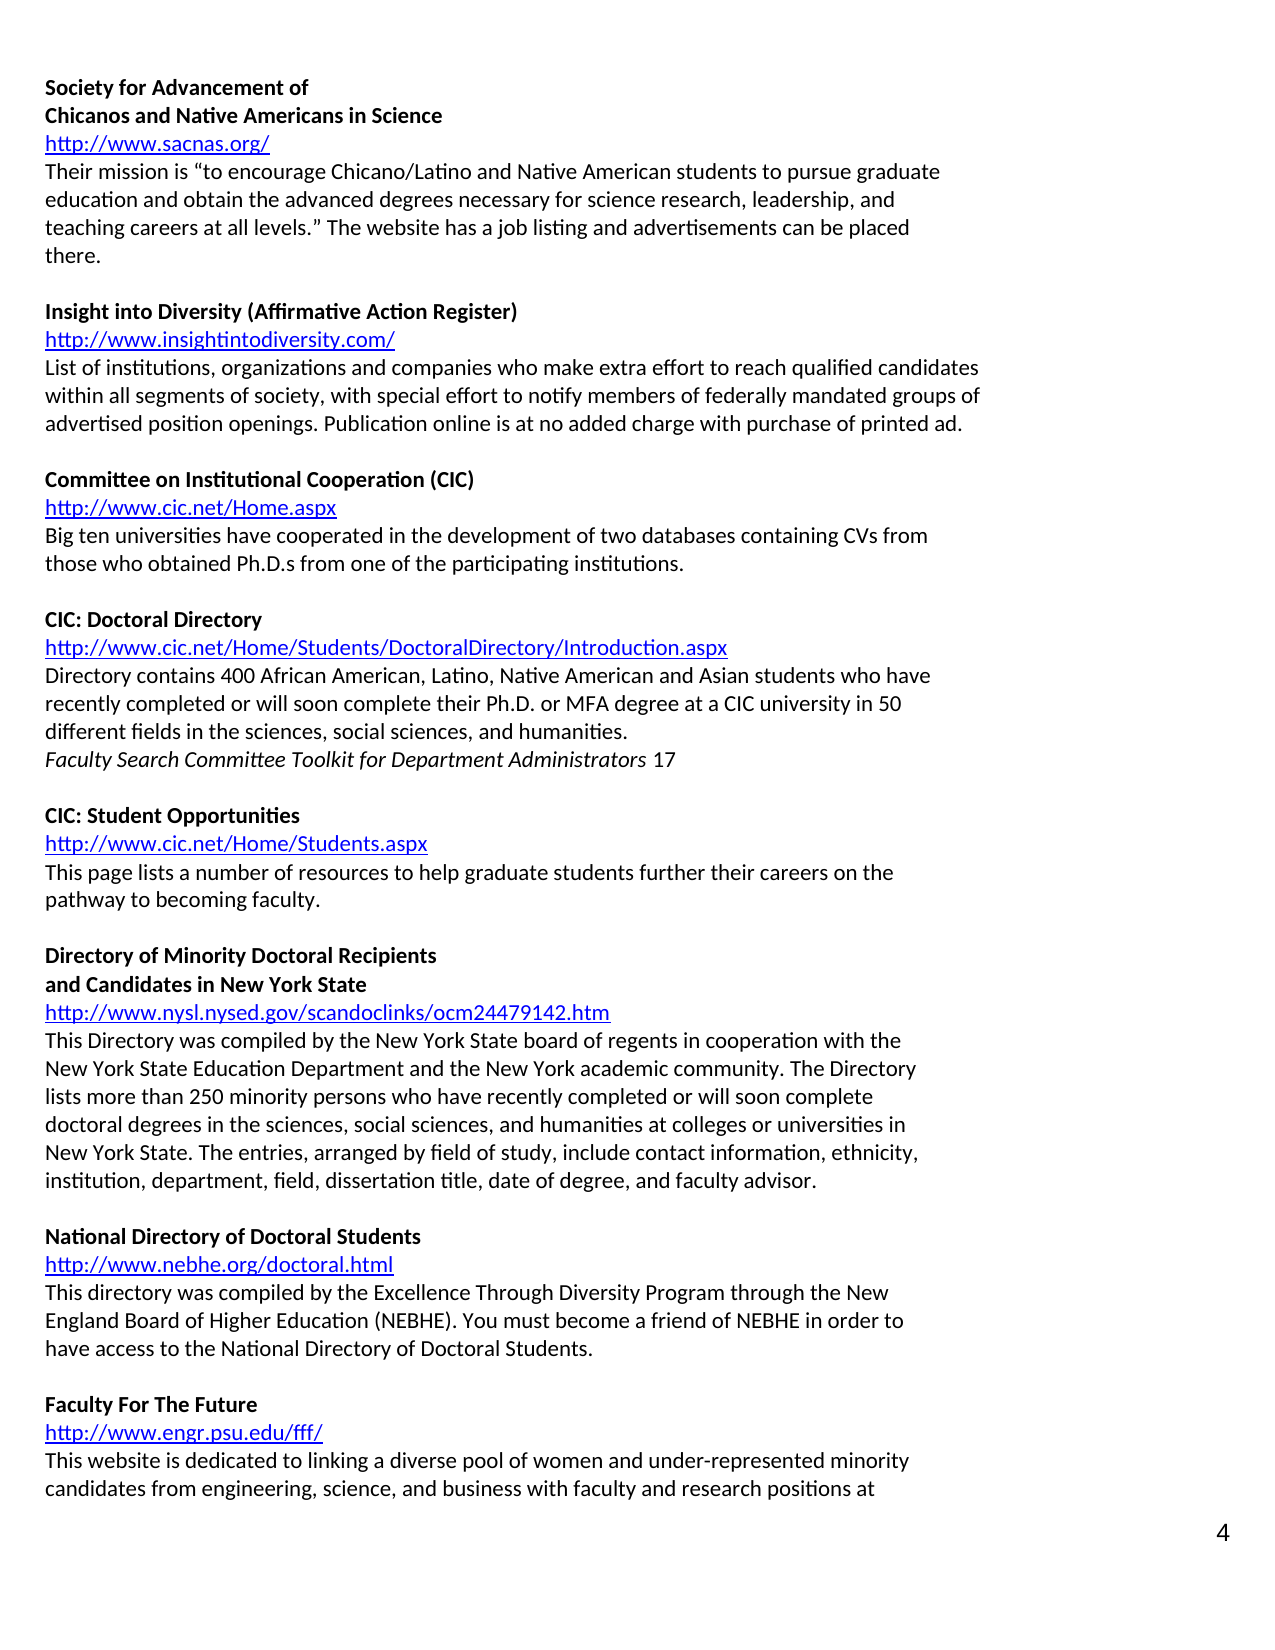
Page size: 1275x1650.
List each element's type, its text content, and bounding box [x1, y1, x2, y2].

text Their mission is “to encourage Chicano/Latino and Native American students to pursue graduate [45, 157, 1230, 185]
text National Directory of Doctoral Students [45, 1222, 1230, 1250]
text England Board of Higher Education (NEBHE). You must become a friend of NEBHE in order to [45, 1306, 1230, 1334]
text CIC: Student Opportunities [45, 802, 1230, 829]
text and Candidates in New York State [45, 970, 1230, 998]
text Insight into Diversity (Affirmative Action Register) [45, 297, 1230, 325]
text there. [45, 241, 1230, 269]
text This Directory was compiled by the New York State board of regents in cooperation with the [45, 1026, 1230, 1054]
text http://www.cic.net/Home/Students/DoctoralDirectory/Introduction.aspx [45, 633, 1230, 661]
text different fields in the sciences, social sciences, and humanities. [45, 717, 1230, 746]
text Directory of Minority Doctoral Recipients [45, 942, 1230, 970]
text Faculty For The Future [45, 1390, 1230, 1418]
text Committee on Institutional Cooperation (CIC) [45, 465, 1230, 493]
text Chicanos and Native Americans in Science [45, 101, 1230, 129]
text teaching careers at all levels.” The website has a job listing and advertisements can be placed [45, 213, 1230, 241]
text Directory contains 400 African American, Latino, Native American and Asian students who have [45, 661, 1230, 689]
text candidates from engineering, science, and business with faculty and research positions at [45, 1474, 1230, 1502]
text List of institutions, organizations and companies who make extra effort to reach qualified candidates [45, 353, 1230, 381]
text This page lists a number of resources to help graduate students further their careers on the [45, 858, 1230, 886]
text http://www.cic.net/Home.aspx [45, 493, 1230, 521]
text lists more than 250 minority persons who have recently completed or will soon complete [45, 1082, 1230, 1110]
text pathway to becoming faculty. [45, 886, 1230, 914]
text http://www.nebhe.org/doctoral.html [45, 1250, 1230, 1278]
text education and obtain the advanced degrees necessary for science research, leadership, and [45, 185, 1230, 213]
text have access to the National Directory of Doctoral Students. [45, 1334, 1230, 1362]
text New York State Education Department and the New York academic community. The Directory [45, 1054, 1230, 1082]
text institution, department, field, dissertation title, date of degree, and faculty advisor. [45, 1166, 1230, 1194]
text http://www.insightintodiversity.com/ [45, 325, 1230, 353]
text http://www.nysl.nysed.gov/scandoclinks/ocm24479142.htm [45, 998, 1230, 1026]
text doctoral degrees in the sciences, social sciences, and humanities at colleges or universities in [45, 1110, 1230, 1138]
text recently completed or will soon complete their Ph.D. or MFA degree at a CIC university in 50 [45, 689, 1230, 717]
text those who obtained Ph.D.s from one of the participating institutions. [45, 549, 1230, 577]
text This directory was compiled by the Excellence Through Diversity Program through the New [45, 1278, 1230, 1306]
text http://www.sacnas.org/ [45, 129, 1230, 157]
text CIC: Doctoral Directory [45, 605, 1230, 633]
text http://www.cic.net/Home/Students.aspx [45, 829, 1230, 858]
text advertised position openings. Publication online is at no added charge with purchase of printed ad. [45, 409, 1230, 437]
text Society for Advancement of [45, 73, 1230, 101]
text Faculty Search Committee Toolkit for Department Administrators 17 [45, 746, 1230, 773]
text New York State. The entries, arranged by field of study, include contact information, ethnicity, [45, 1138, 1230, 1166]
text This website is dedicated to linking a diverse pool of women and under-represented minority [45, 1446, 1230, 1474]
text within all segments of society, with special effort to notify members of federally mandated groups of [45, 381, 1230, 409]
text Big ten universities have cooperated in the development of two databases containing CVs from [45, 521, 1230, 549]
text http://www.engr.psu.edu/fff/ [45, 1418, 1230, 1446]
